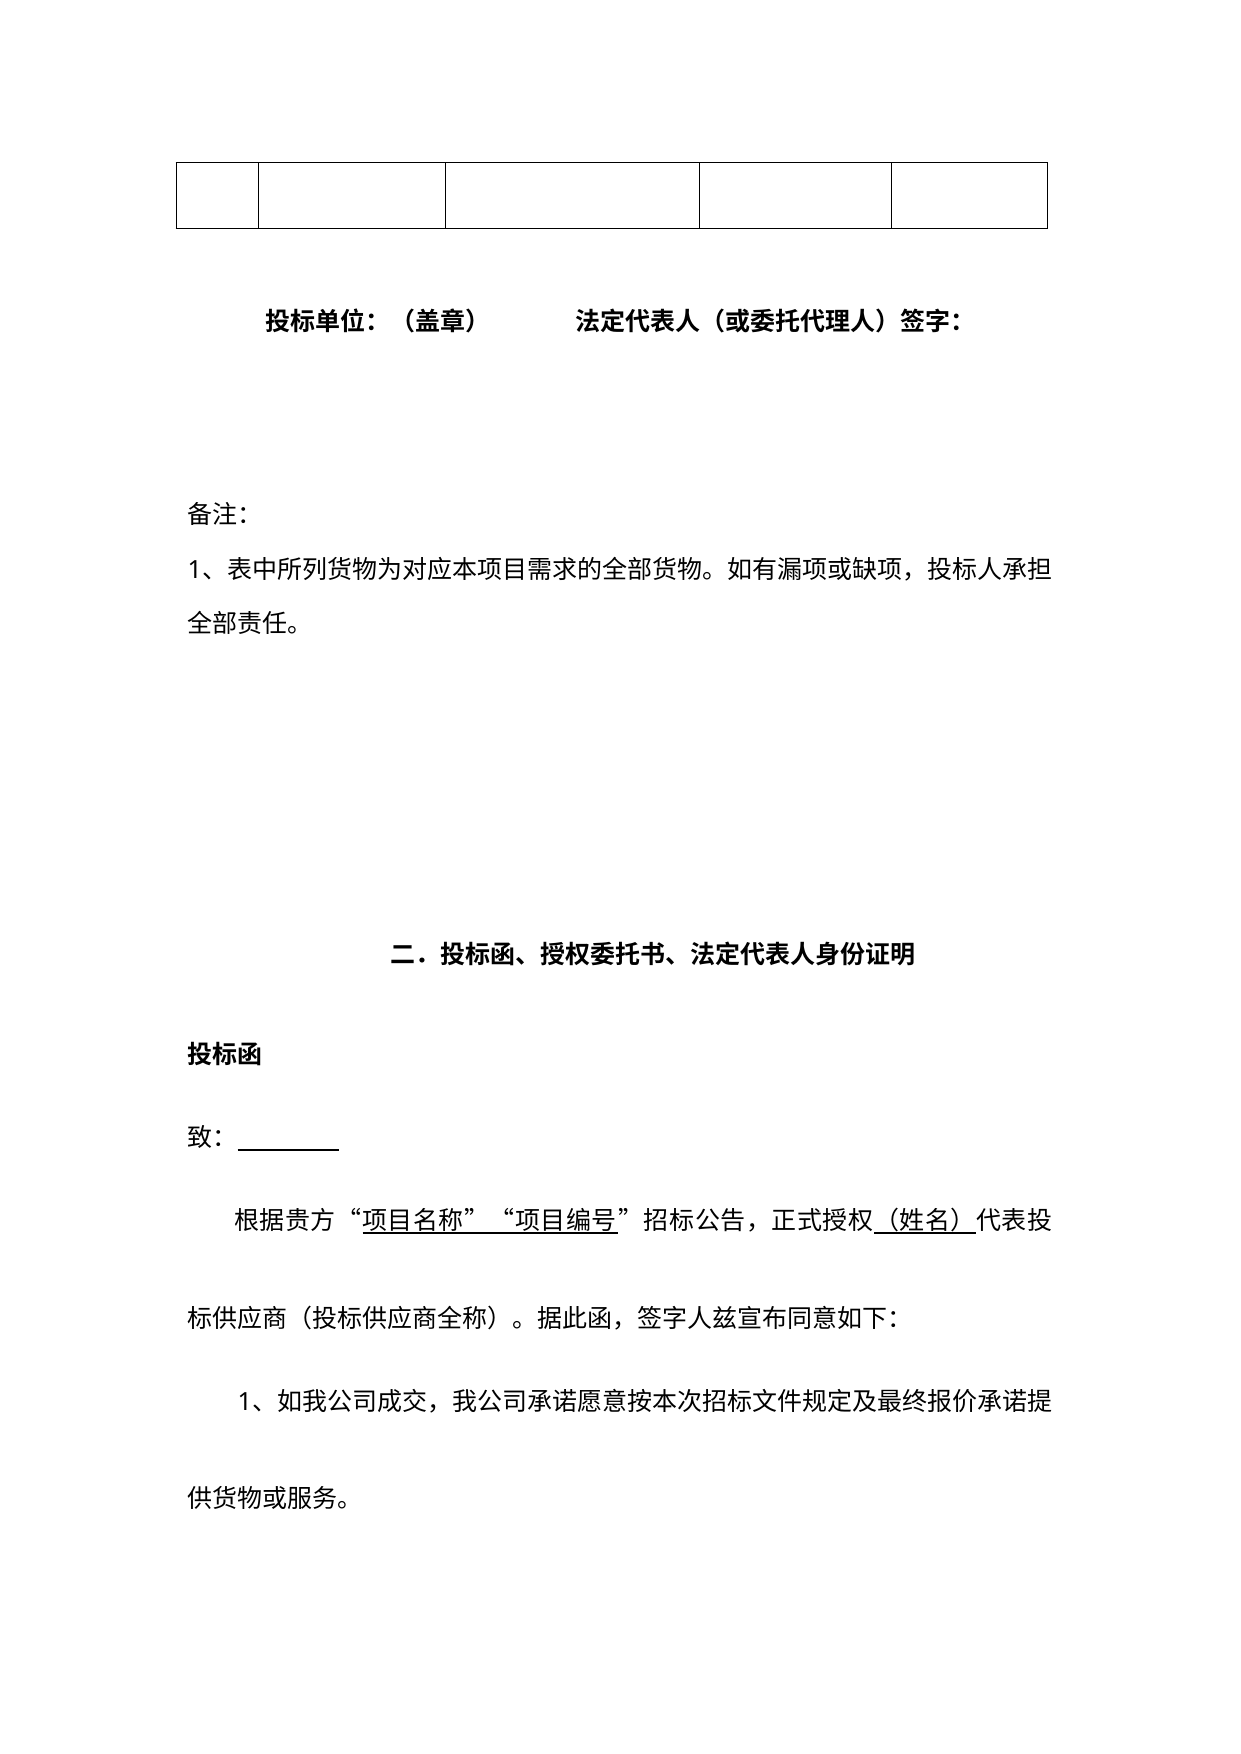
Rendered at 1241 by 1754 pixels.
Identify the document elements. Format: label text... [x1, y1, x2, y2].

table_cell [259, 163, 445, 228]
subtitle 二．投标函、授权委托书、法定代表人身份证明 [187, 920, 1053, 985]
text 根据贵方“项目名称”“项目编号”招标公告，正式授权（姓名）代表投标供应商（投标供应商全称）。据此函，签字人兹宣布同意如下： [187, 1186, 1053, 1349]
text 备注： [187, 495, 1053, 531]
text 1、如我公司成交，我公司承诺愿意按本次招标文件规定及最终报价承诺提供货物或服务。 [187, 1367, 1053, 1529]
text 致： [187, 1103, 1053, 1168]
table_cell [446, 163, 699, 228]
text 1、表中所列货物为对应本项目需求的全部货物。如有漏项或缺项，投标人承担全部责任。 [187, 549, 1053, 640]
table_cell [700, 163, 891, 228]
text 投标函 [187, 1020, 1053, 1085]
text 投标单位：（盖章） 法定代表人（或委托代理人）签字： [187, 285, 1053, 342]
table_cell [892, 163, 1047, 228]
table_cell [177, 163, 258, 228]
